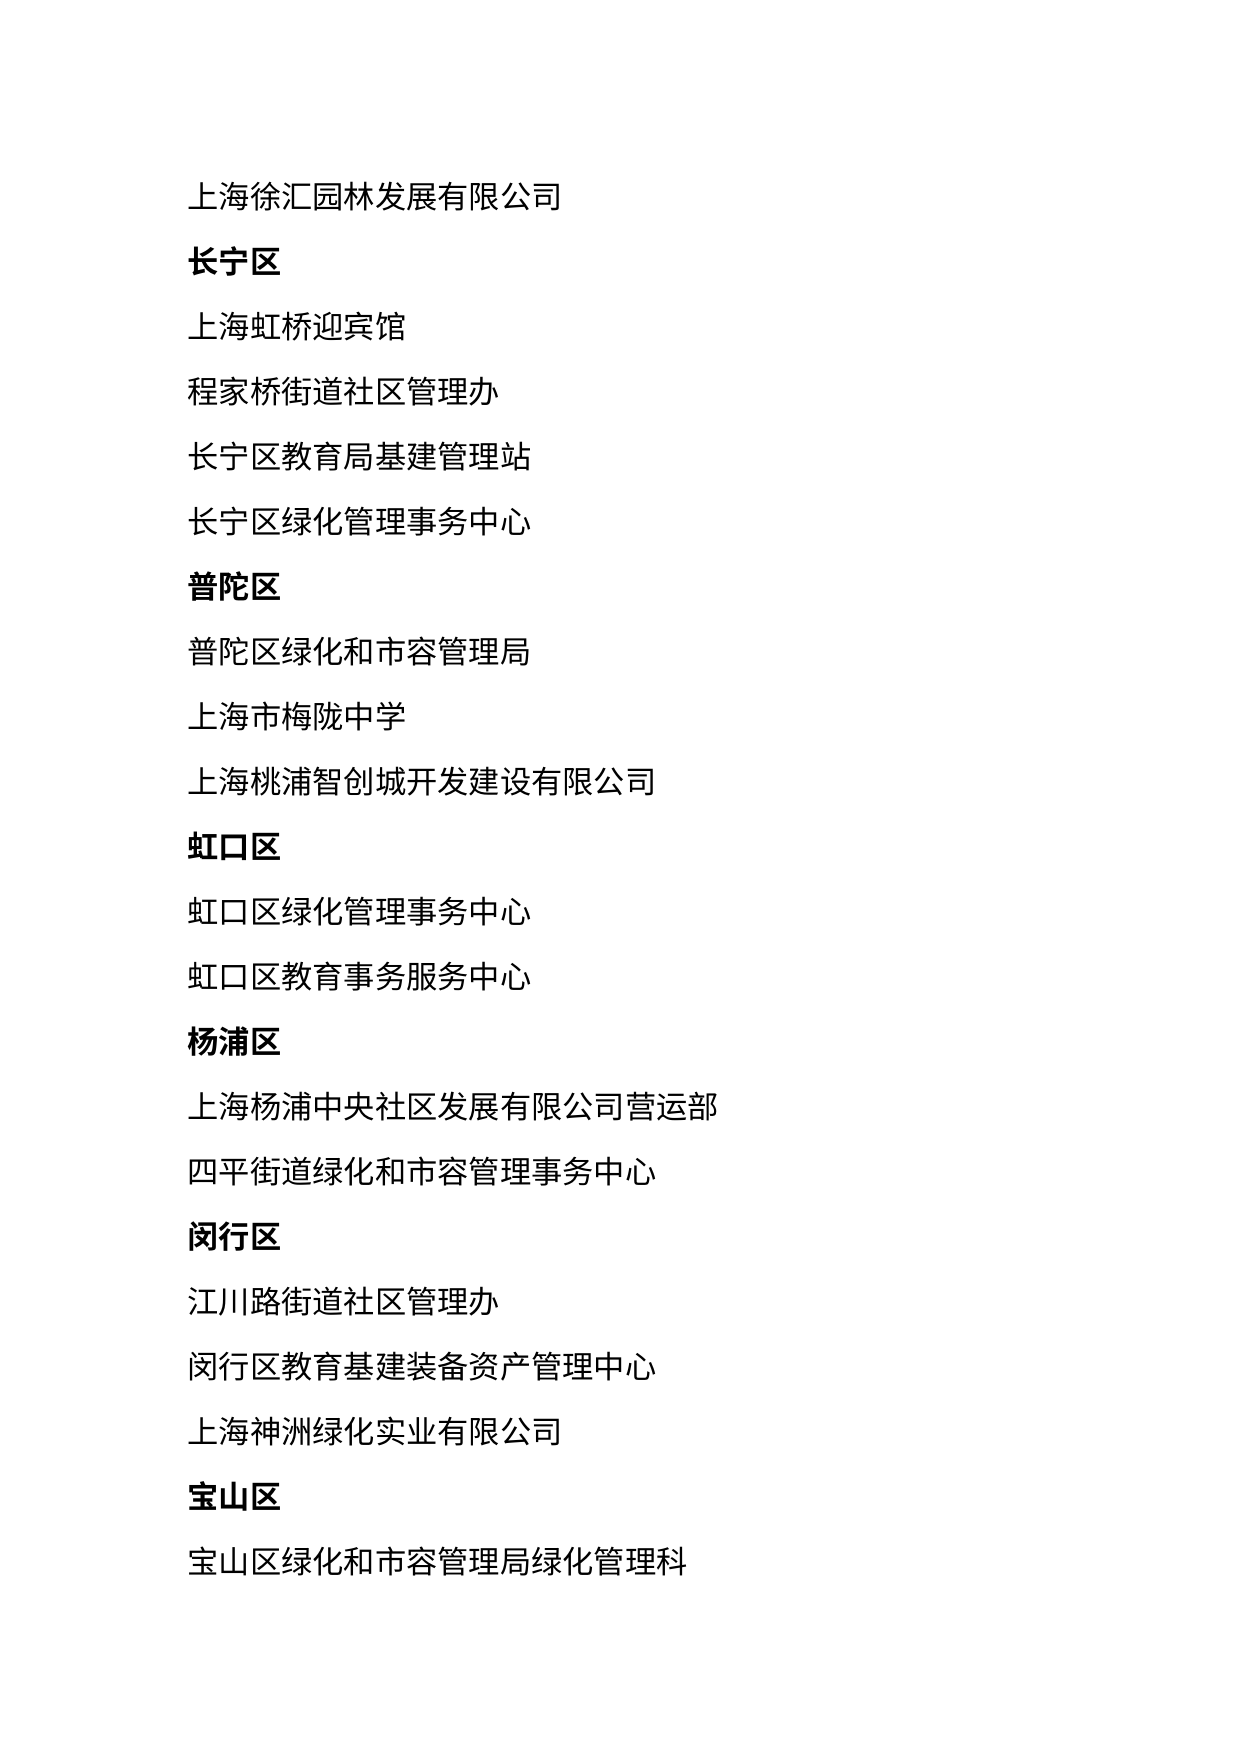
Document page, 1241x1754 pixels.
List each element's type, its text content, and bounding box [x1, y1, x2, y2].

text 闵行区 [187, 1202, 1053, 1267]
text 宝山区绿化和市容管理局绿化管理科 [187, 1527, 1053, 1592]
text 上海桃浦智创城开发建设有限公司 [187, 747, 1053, 812]
text 上海虹桥迎宾馆 [187, 292, 1053, 357]
text 程家桥街道社区管理办 [187, 357, 1053, 422]
text 虹口区绿化管理事务中心 [187, 877, 1053, 942]
text 虹口区教育事务服务中心 [187, 942, 1053, 1007]
text 上海徐汇园林发展有限公司 [187, 162, 1053, 227]
text 上海杨浦中央社区发展有限公司营运部 [187, 1072, 1053, 1137]
text 江川路街道社区管理办 [187, 1267, 1053, 1332]
text 长宁区 [187, 227, 1053, 292]
text 虹口区 [187, 812, 1053, 877]
text 上海市梅陇中学 [187, 682, 1053, 747]
text 闵行区教育基建装备资产管理中心 [187, 1332, 1053, 1397]
text 普陀区绿化和市容管理局 [187, 617, 1053, 682]
text 上海神洲绿化实业有限公司 [187, 1397, 1053, 1462]
text 宝山区 [187, 1462, 1053, 1527]
text 四平街道绿化和市容管理事务中心 [187, 1137, 1053, 1202]
text 长宁区教育局基建管理站 [187, 422, 1053, 487]
text 杨浦区 [187, 1007, 1053, 1072]
text 普陀区 [187, 552, 1053, 617]
text 长宁区绿化管理事务中心 [187, 487, 1053, 552]
